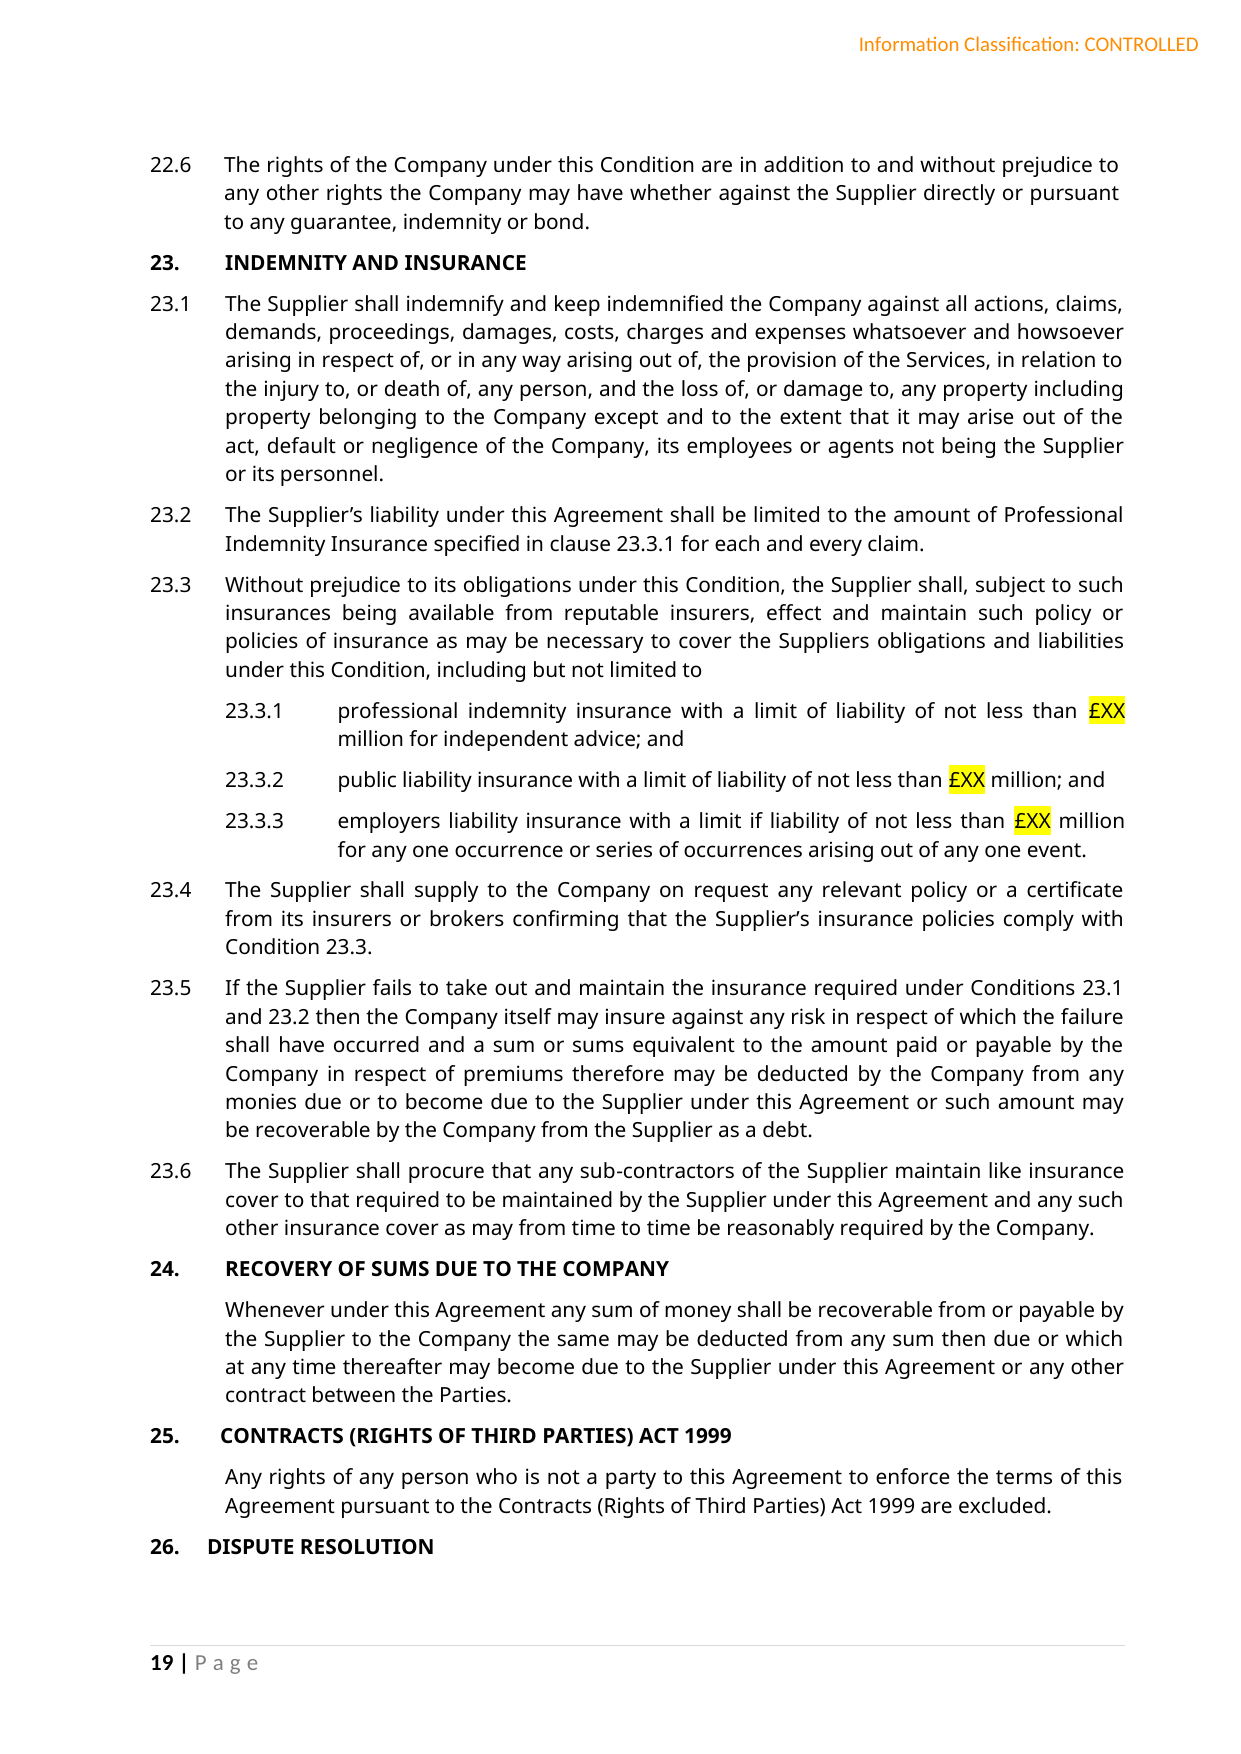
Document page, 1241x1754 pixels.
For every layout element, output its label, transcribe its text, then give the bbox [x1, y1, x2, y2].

text 26. DISPUTE RESOLUTION [150, 1532, 1125, 1560]
text Whenever under this Agreement any sum of money shall be recoverable from or payable by the Supplier to the Company the same may be deducted from any sum then due or which at any time thereafter may become due to the Supplier under this Agreement or any other contract between the Parties. [150, 1295, 1125, 1409]
text 23.3.3 employers liability insurance with a limit if liability of not less than £XX million for any one occurrence or series of occurrences arising out of any one event. [225, 806, 1125, 863]
text 23.2 The Supplier’s liability under this Agreement shall be limited to the amount of Professional Indemnity Insurance specified in clause 23.3.1 for each and every claim. [150, 500, 1125, 557]
text 23.3 Without prejudice to its obligations under this Condition, the Supplier shall, subject to such insurances being available from reputable insurers, effect and maintain such policy or policies of insurance as may be necessary to cover the Suppliers obligations and liabilities under this Condition, including but not limited to [150, 570, 1125, 683]
text 23.3.1 professional indemnity insurance with a limit of liability of not less than £XX million for independent advice; and [225, 696, 1125, 753]
text 23. INDEMNITY AND INSURANCE [150, 248, 1125, 276]
text 23.5 If the Supplier fails to take out and maintain the insurance required under Conditions 23.1 and 23.2 then the Company itself may insure against any risk in respect of which the failure shall have occurred and a sum or sums equivalent to the amount paid or payable by the Company in respect of premiums therefore may be deducted by the Company from any monies due or to become due to the Supplier under this Agreement or such amount may be recoverable by the Company from the Supplier as a debt. [150, 973, 1125, 1144]
text 23.4 The Supplier shall supply to the Company on request any relevant policy or a certificate from its insurers or brokers confirming that the Supplier’s insurance policies comply with Condition 23.3. [150, 876, 1125, 961]
text 24. RECOVERY OF SUMS DUE TO THE COMPANY [150, 1254, 1125, 1283]
text 23.1 The Supplier shall indemnify and keep indemnified the Company against all actions, claims, demands, proceedings, damages, costs, charges and expenses whatsoever and howsoever arising in respect of, or in any way arising out of, the provision of the Services, in relation to the injury to, or death of, any person, and the loss of, or damage to, any property including property belonging to the Company except and to the extent that it may arise out of the act, default or negligence of the Company, its employees or agents not being the Supplier or its personnel. [150, 289, 1125, 488]
text 22.6 The rights of the Company under this Condition are in addition to and without prejudice to any other rights the Company may have whether against the Supplier directly or pursuant to any guarantee, indemnity or bond. [150, 150, 1120, 235]
text 23.3.2 public liability insurance with a limit of liability of not less than £XX million; and [225, 765, 949, 794]
text Any rights of any person who is not a party to this Agreement to enforce the terms of this Agreement pursuant to the Contracts (Rights of Third Parties) Act 1999 are excluded. [150, 1462, 1125, 1519]
text 23.6 The Supplier shall procure that any sub-contractors of the Supplier maintain like insurance cover to that required to be maintained by the Supplier under this Agreement and any such other insurance cover as may from time to time be reasonably required by the Company. [150, 1157, 1125, 1242]
text 25. CONTRACTS (RIGHTS OF THIRD PARTIES) ACT 1999 [150, 1422, 1125, 1450]
